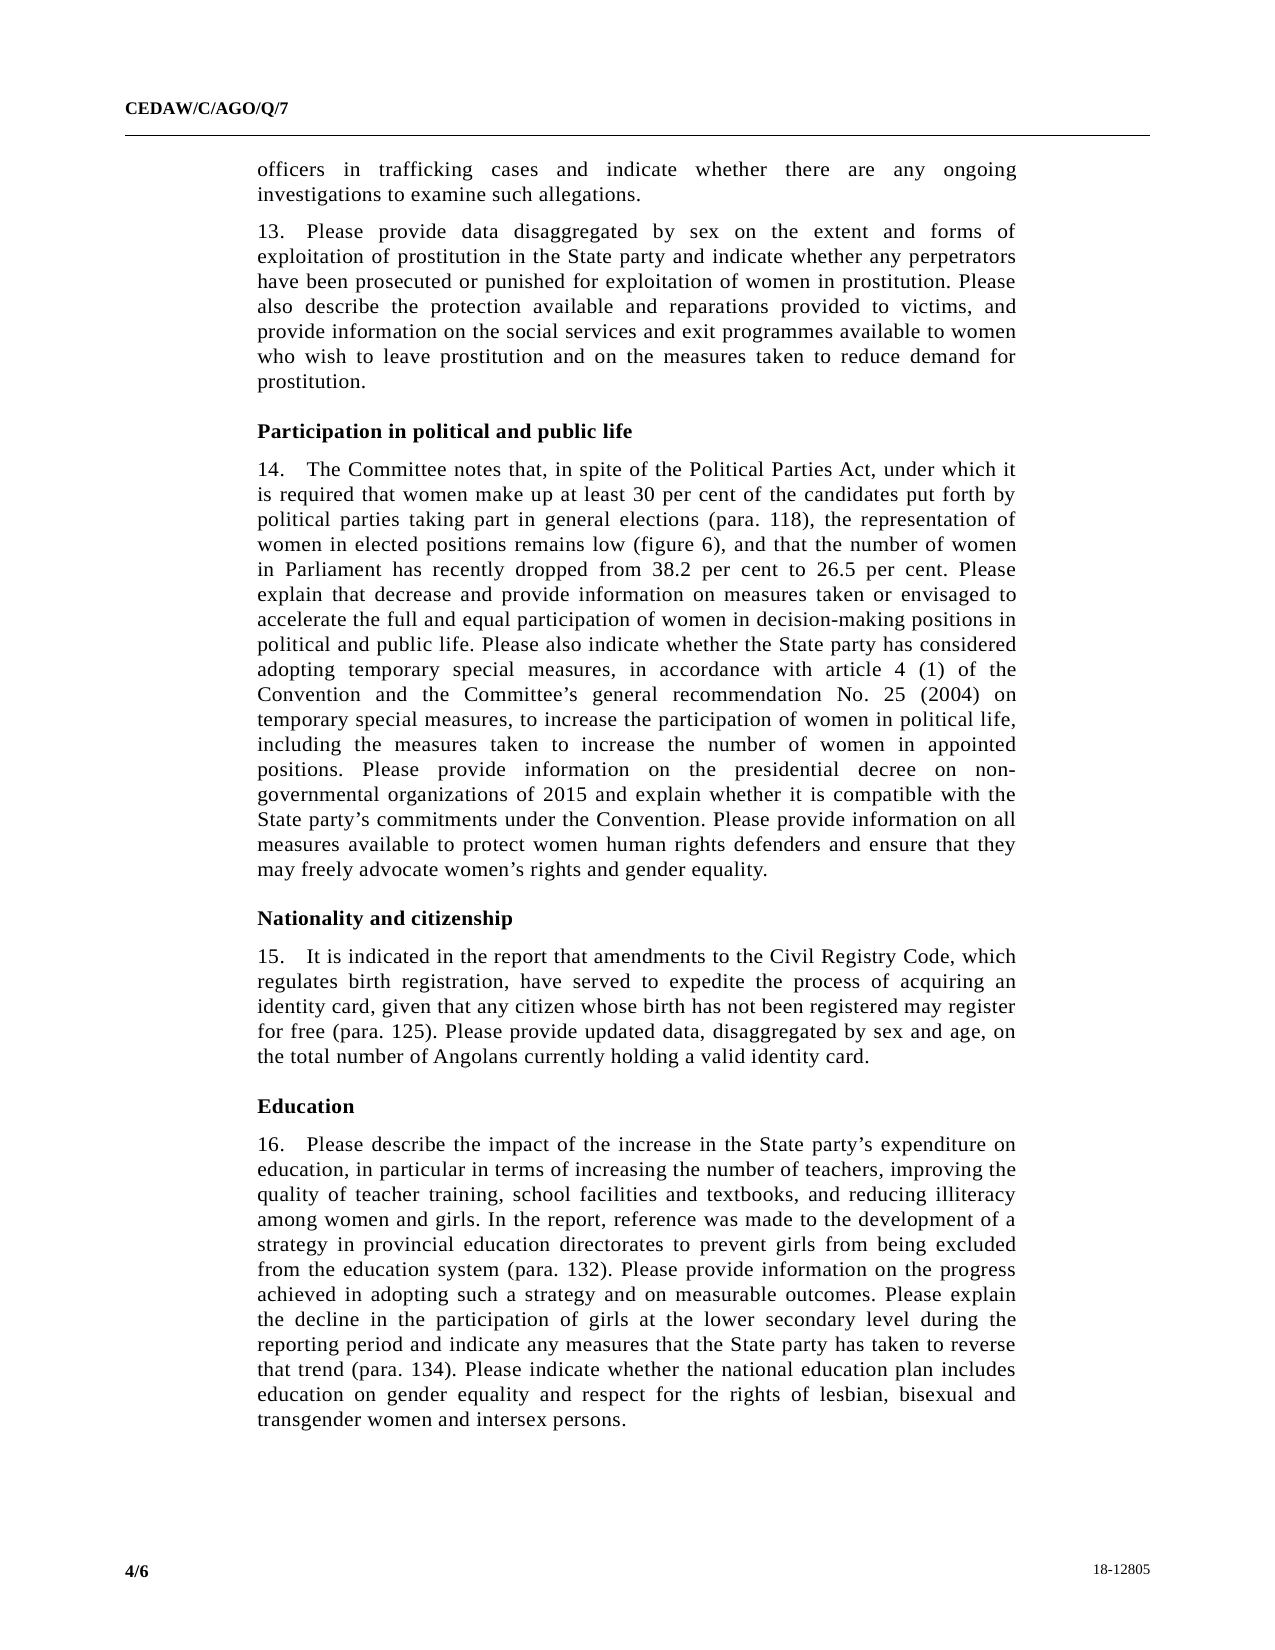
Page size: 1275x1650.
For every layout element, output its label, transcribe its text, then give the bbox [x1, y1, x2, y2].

text Participation in political and public life [125, 418, 1019, 443]
text Education [125, 1093, 1019, 1118]
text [257, 156, 1018, 206]
text Nationality and citizenship [125, 906, 1019, 931]
text 13. Please provide data disaggregated by sex on the extent and forms of exploitation of prostitution in the State party and indicate whether any perpetrators have been prosecuted or punished for exploitation of women in prostitution. Please also describe the protection available and reparations provided to victims, and provide information on the social services and exit programmes available to women who wish to leave prostitution and on the measures taken to reduce demand for prostitution. [257, 218, 1018, 393]
text 16. Please describe the impact of the increase in the State party’s expenditure on education, in particular in terms of increasing the number of teachers, improving the quality of teacher training, school facilities and textbooks, and reducing illiteracy among women and girls. In the report, reference was made to the development of a strategy in provincial education directorates to prevent girls from being excluded from the education system (para. 132). Please provide information on the progress achieved in adopting such a strategy and on measurable outcomes. Please explain the decline in the participation of girls at the lower secondary level during the reporting period and indicate any measures that the State party has taken to reverse that trend (para. 134). Please indicate whether the national education plan includes education on gender equality and respect for the rights of lesbian, bisexual and transgender women and intersex persons. [257, 1131, 1018, 1431]
text 14. The Committee notes that, in spite of the Political Parties Act, under which it is required that women make up at least 30 per cent of the candidates put forth by political parties taking part in general elections (para. 118), the representation of women in elected positions remains low (figure 6), and that the number of women in Parliament has recently dropped from 38.2 per cent to 26.5 per cent. Please explain that decrease and provide information on measures taken or envisaged to accelerate the full and equal participation of women in decision-making positions in political and public life. Please also indicate whether the State party has considered adopting temporary special measures, in accordance with article 4 (1) of the Convention and the Committee’s general recommendation No. 25 (2004) on temporary special measures, to increase the participation of women in political life, including the measures taken to increase the number of women in appointed positions. Please provide information on the presidential decree on non-governmental organizations of 2015 and explain whether it is compatible with the State party’s commitments under the Convention. Please provide information on all measures available to protect women human rights defenders and ensure that they may freely advocate women’s rights and gender equality. [257, 456, 1018, 881]
text 15. It is indicated in the report that amendments to the Civil Registry Code, which regulates birth registration, have served to expedite the process of acquiring an identity card, given that any citizen whose birth has not been registered may register for free (para. 125). Please provide updated data, disaggregated by sex and age, on the total number of Angolans currently holding a valid identity card. [257, 943, 1018, 1068]
